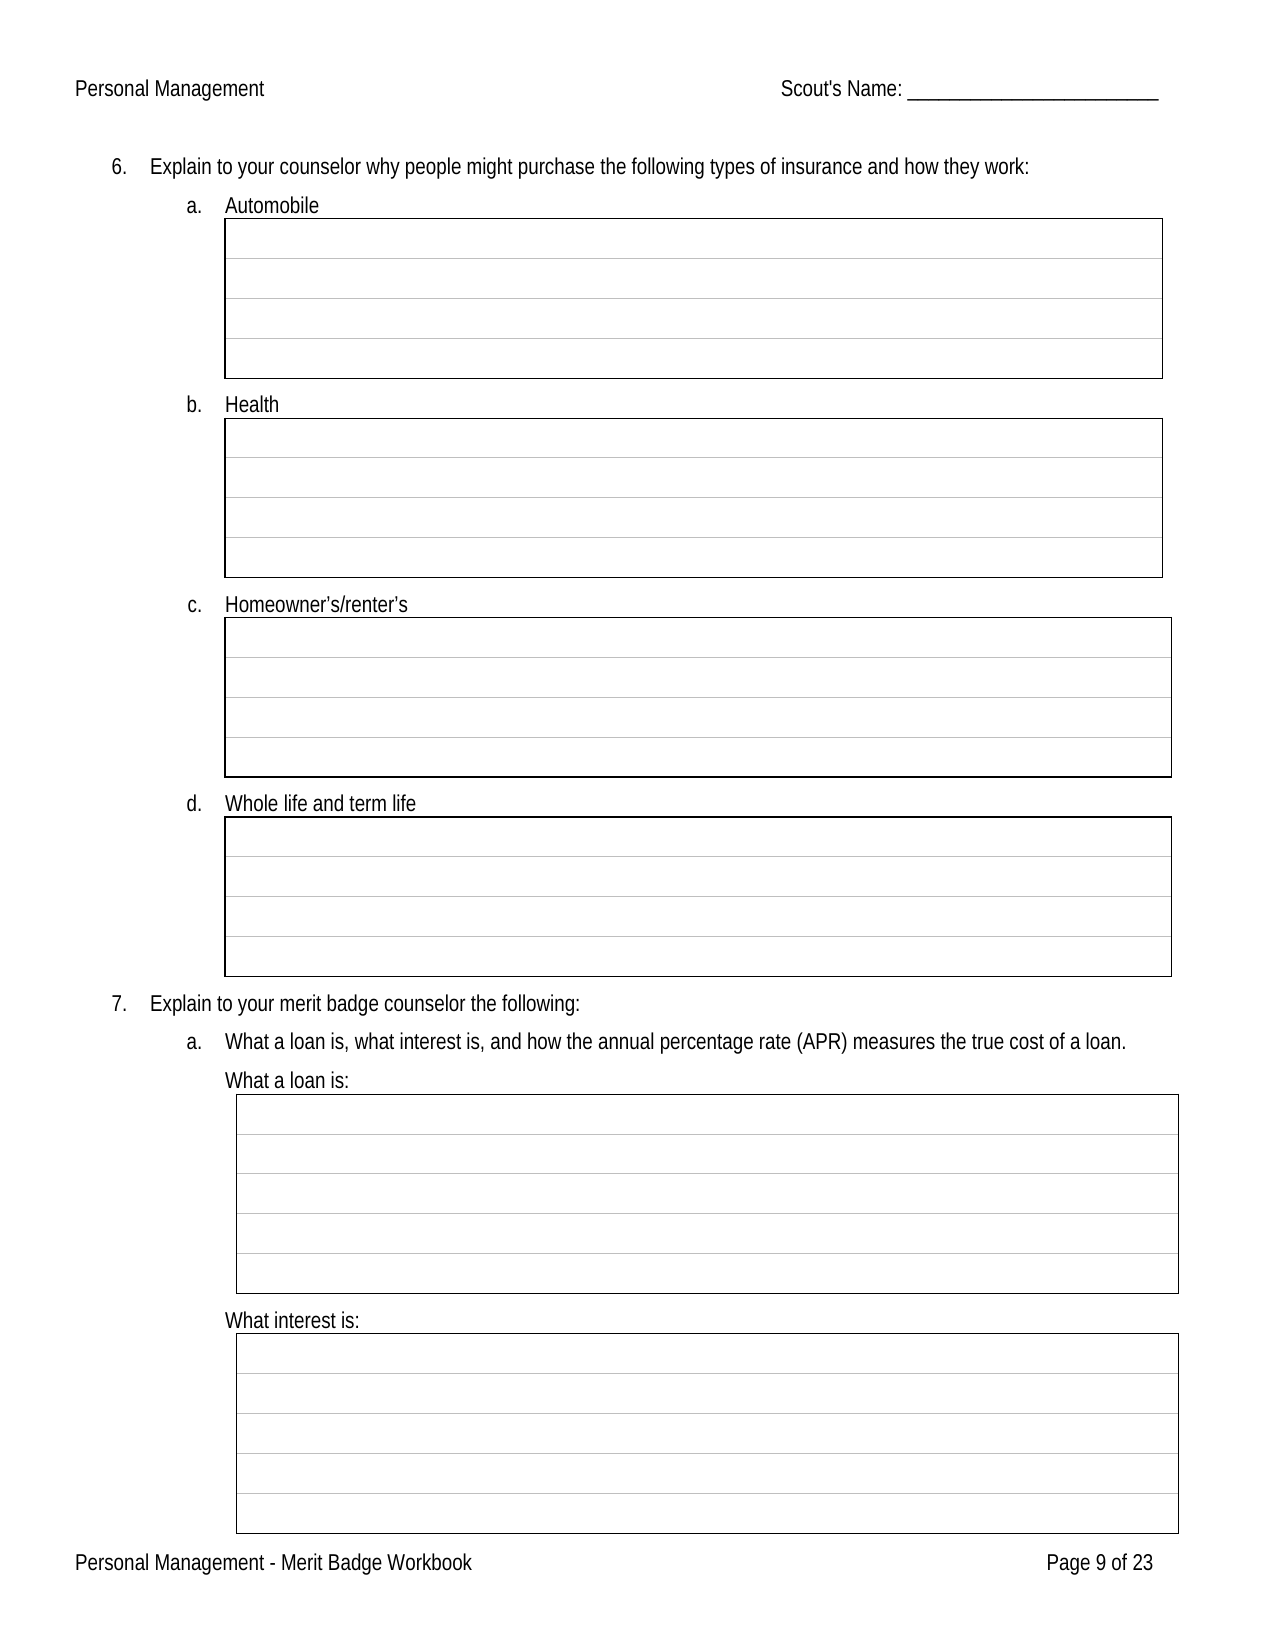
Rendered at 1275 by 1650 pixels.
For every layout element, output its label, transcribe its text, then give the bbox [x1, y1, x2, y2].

table_cell [237, 1414, 1178, 1453]
text c. Homeowner’s/renter’s [150, 591, 1200, 617]
text b. Health [150, 391, 1200, 417]
text d. Whole life and term life [150, 790, 1200, 816]
table_cell [226, 299, 1162, 338]
table_cell [226, 658, 1171, 697]
table_cell [226, 738, 1171, 776]
table_header [226, 818, 1171, 856]
text a. Automobile [150, 192, 1200, 218]
table_cell [226, 339, 1162, 377]
table_header [226, 419, 1162, 457]
table_cell [237, 1135, 1178, 1173]
table_cell [226, 538, 1162, 577]
table_header [226, 618, 1171, 657]
table_cell [226, 259, 1162, 298]
text What interest is: [225, 1307, 1200, 1333]
table_header [237, 1334, 1178, 1373]
text 6. Explain to your counselor why people might purchase the following types of insurance and how they work: [75, 153, 1200, 179]
table_cell [237, 1214, 1178, 1253]
table_cell [237, 1494, 1178, 1532]
table_cell [237, 1454, 1178, 1492]
table_cell [226, 857, 1171, 896]
table_cell [226, 698, 1171, 737]
table_cell [226, 458, 1162, 497]
table_cell [226, 498, 1162, 537]
table_header [237, 1095, 1178, 1133]
text a. What a loan is, what interest is, and how the annual percentage rate (APR) measures the true cost of a loan. [150, 1028, 1200, 1055]
table_cell [226, 897, 1171, 936]
table_cell [237, 1254, 1178, 1293]
table_cell [226, 937, 1171, 976]
table_cell [237, 1174, 1178, 1213]
text What a loan is: [225, 1067, 1200, 1093]
table_header [226, 219, 1162, 258]
text 7. Explain to your merit badge counselor the following: [75, 989, 1200, 1016]
table_cell [237, 1374, 1178, 1413]
